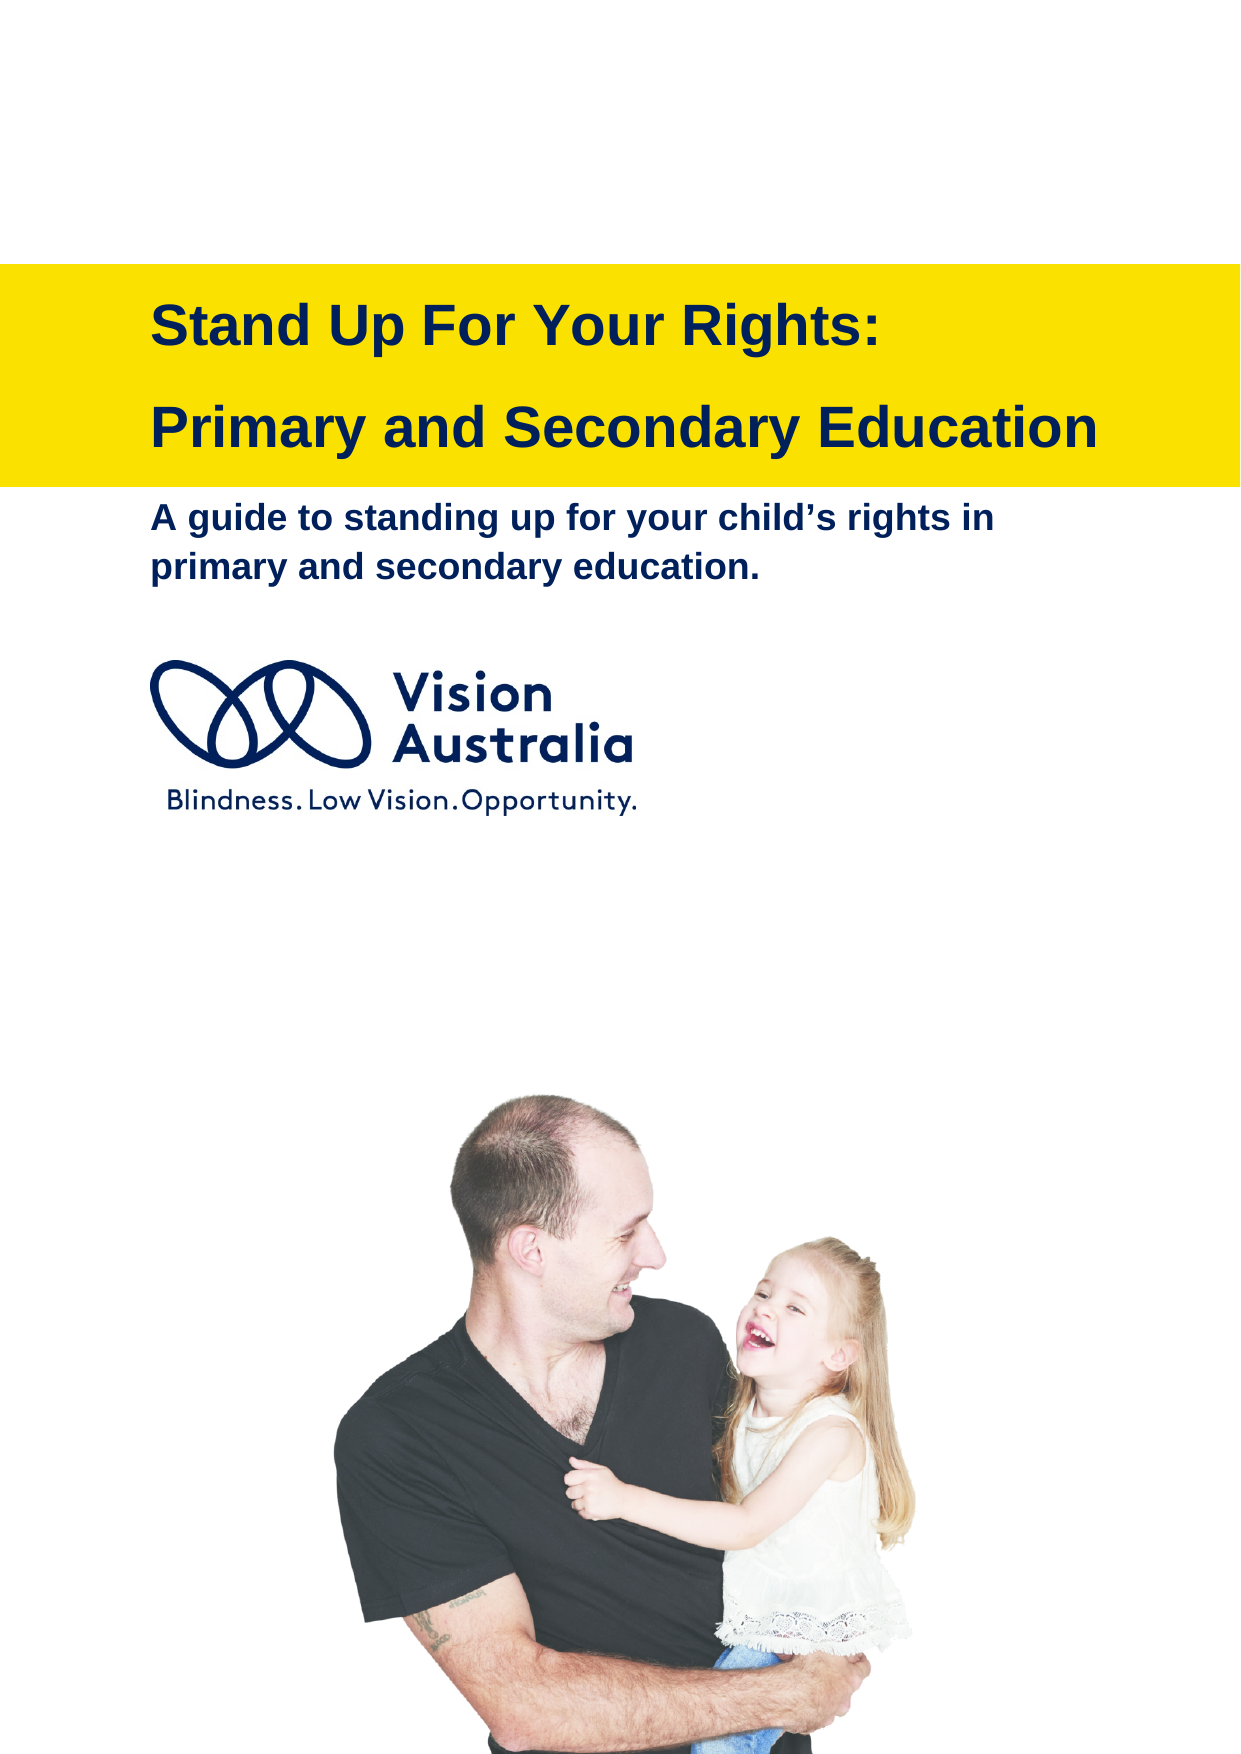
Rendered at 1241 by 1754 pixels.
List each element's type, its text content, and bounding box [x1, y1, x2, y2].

subtitle A guide to standing up for your child’s rights in primary and secondary education. [150, 495, 1107, 588]
subtitle Stand Up For Your Rights: [150, 291, 1107, 358]
picture [179, 1039, 1241, 1754]
subtitle Primary and Secondary Education [150, 393, 1107, 460]
picture [150, 660, 636, 816]
